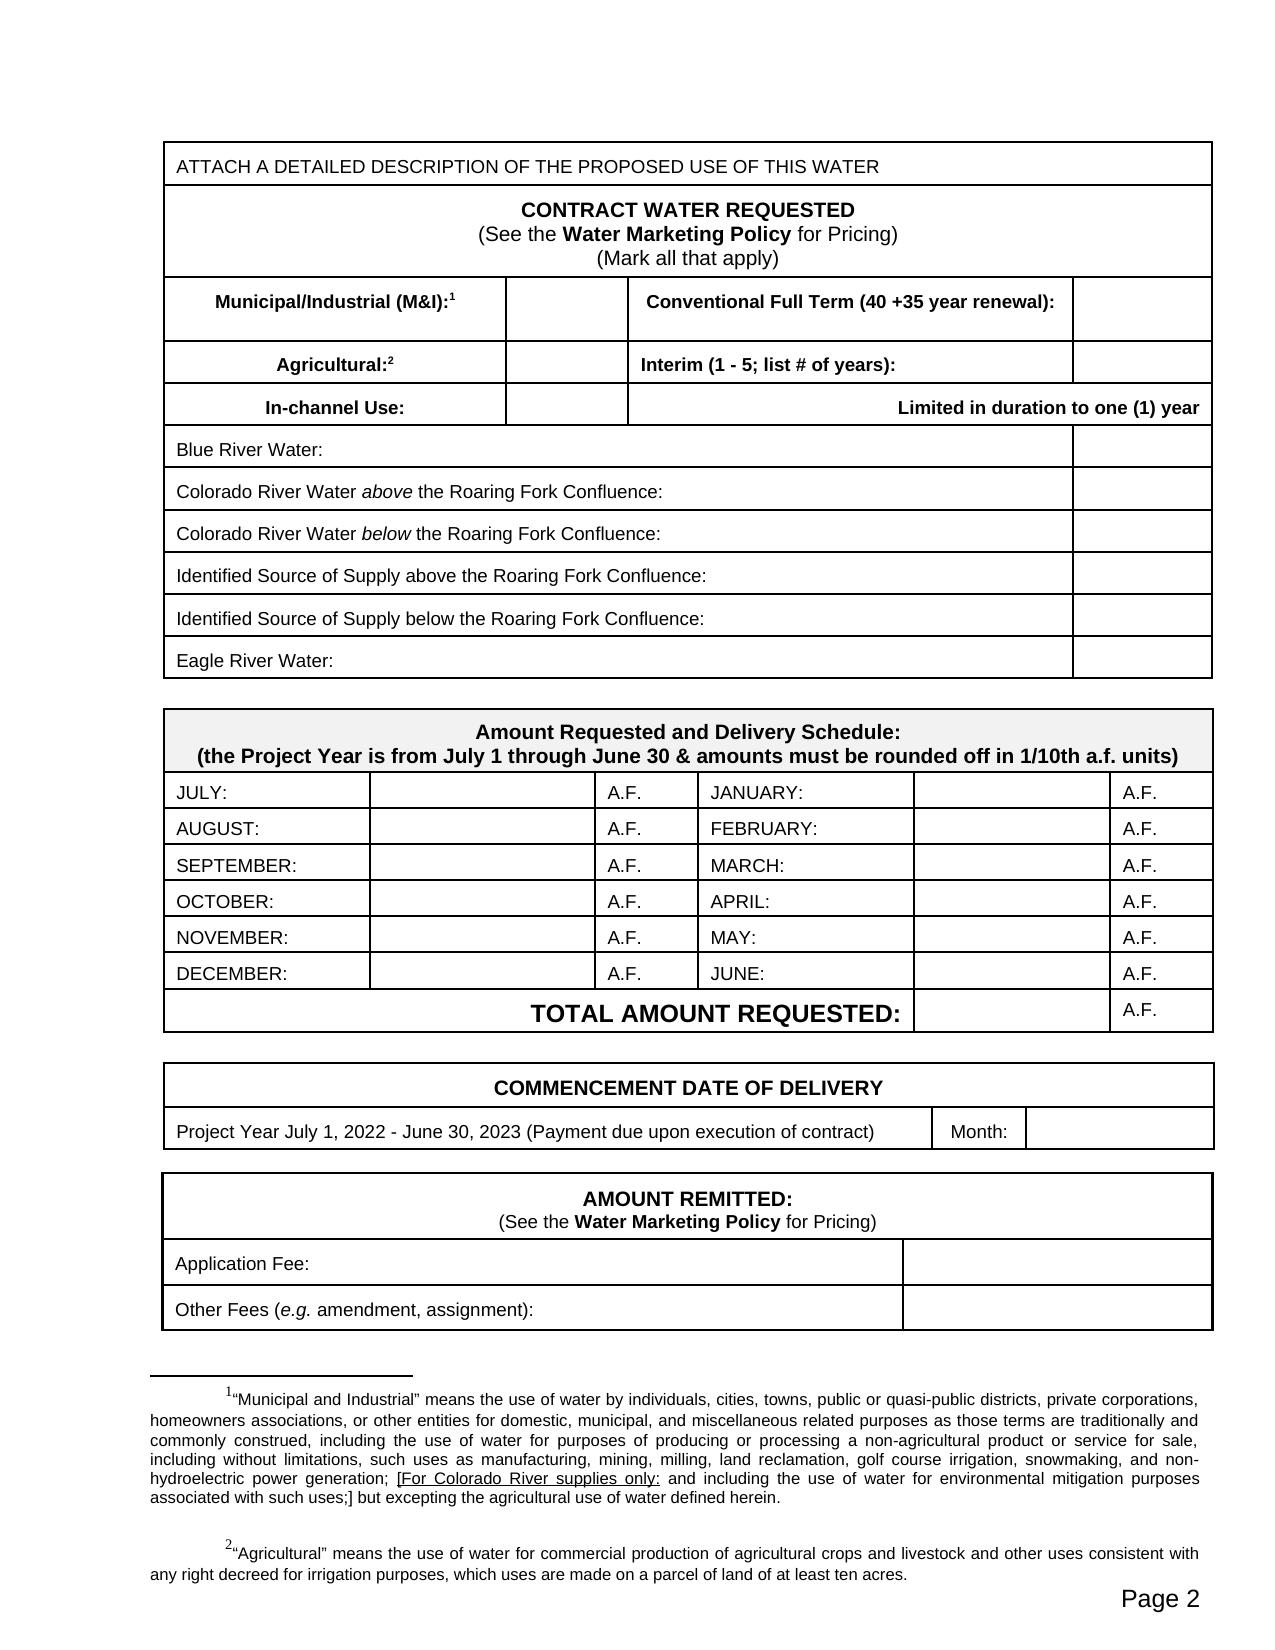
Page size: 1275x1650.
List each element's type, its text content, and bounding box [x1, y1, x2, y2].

table_cell A.F. [596, 845, 697, 879]
table_cell Conventional Full Term (40 +35 year renewal): [629, 278, 1072, 340]
table_cell [915, 917, 1109, 951]
table_cell [904, 1286, 1211, 1329]
table_cell A.F. [1111, 953, 1212, 987]
table_cell APRIL: [699, 881, 913, 915]
table_cell [1074, 553, 1211, 593]
table_cell JUNE: [699, 953, 913, 987]
table_cell Project Year July 1, 2022 - June 30, 2023 (Payment due upon execution of contract) [165, 1108, 931, 1148]
table_cell [1074, 637, 1211, 677]
table_cell [371, 917, 594, 951]
table_cell Identified Source of Supply below the Roaring Fork Confluence: [165, 595, 1072, 635]
table_cell A.F. [1111, 881, 1212, 915]
table_cell [1074, 342, 1211, 382]
table_header Amount Requested and Delivery Schedule: (the Project Year is from July 1 through June 30 & amounts must be rounded off in 1/10th a.f. units) [165, 710, 1212, 771]
table_cell MAY: [699, 917, 913, 951]
table_cell CONTRACT WATER REQUESTED (See the Water Marketing Policy for Pricing) (Mark all that apply) [165, 186, 1211, 276]
table_cell [915, 953, 1109, 987]
table_cell ATTACH A DETAILED DESCRIPTION OF THE PROPOSED USE OF THIS WATER [165, 143, 1211, 183]
table_cell [371, 881, 594, 915]
table_cell In-channel Use: [165, 384, 505, 424]
table_cell JULY: [165, 773, 369, 807]
table_cell [1074, 511, 1211, 551]
table_cell [915, 773, 1109, 807]
table_cell A.F. [596, 881, 697, 915]
table_cell [1074, 595, 1211, 635]
table_cell Month: [933, 1108, 1025, 1148]
table_cell [915, 809, 1109, 843]
table_cell [371, 809, 594, 843]
table_cell [507, 342, 627, 382]
table_header AMOUNT REMITTED: (See the Water Marketing Policy for Pricing) [164, 1174, 1211, 1238]
table_cell Water: [165, 637, 1072, 677]
table_cell [915, 881, 1109, 915]
table_cell Water above the Roaring Fork Confluence: [165, 468, 1072, 508]
table_cell [1074, 468, 1211, 508]
table_cell Other Fees (e.g. amendment, assignment): [164, 1286, 902, 1329]
table_cell OCTOBER: [165, 881, 369, 915]
table_cell [371, 953, 594, 987]
table_cell A.F. [1111, 773, 1212, 807]
table_header COMMENCEMENT DATE OF DELIVERY [165, 1064, 1213, 1106]
table_cell [507, 278, 627, 340]
table_cell AUGUST: [165, 809, 369, 843]
table_cell Identified Source of Supply above the Roaring Fork Confluence: [165, 553, 1072, 593]
table_cell FEBRUARY: [699, 809, 913, 843]
table_cell A.F. [596, 953, 697, 987]
table_cell Application Fee: [164, 1240, 902, 1284]
table_cell Municipal/Industrial (M&I): [165, 278, 505, 340]
table_cell Blue Water: [165, 426, 1072, 466]
table_cell [1027, 1108, 1213, 1148]
table_cell Water below the Roaring Fork Confluence: [165, 511, 1072, 551]
table_cell NOVEMBER: [165, 917, 369, 951]
table_cell [1074, 278, 1211, 340]
table_cell SEPTEMBER: [165, 845, 369, 879]
table_cell MARCH: [699, 845, 913, 879]
table_cell A.F. [1111, 809, 1212, 843]
table_cell A.F. [596, 809, 697, 843]
table_cell Agricultural: [165, 342, 505, 382]
table_cell A.F. [1111, 845, 1212, 879]
table_cell A.F. [596, 773, 697, 807]
table_cell [507, 384, 627, 424]
table_cell [915, 845, 1109, 879]
table_cell [915, 990, 1109, 1031]
table_cell TOTAL AMOUNT REQUESTED: [165, 990, 913, 1031]
table_cell JANUARY: [699, 773, 913, 807]
table_cell [1074, 426, 1211, 466]
table_cell A.F. [1111, 917, 1212, 951]
table_cell [371, 773, 594, 807]
table_cell A.F. [596, 917, 697, 951]
table_cell [371, 845, 594, 879]
table_cell Limited in duration to one (1) year [629, 384, 1211, 424]
table_cell A.F. [1111, 990, 1212, 1031]
table_cell [904, 1240, 1211, 1284]
table_cell DECEMBER: [165, 953, 369, 987]
table_cell Interim (1 - 5; list # of years): [629, 342, 1072, 382]
